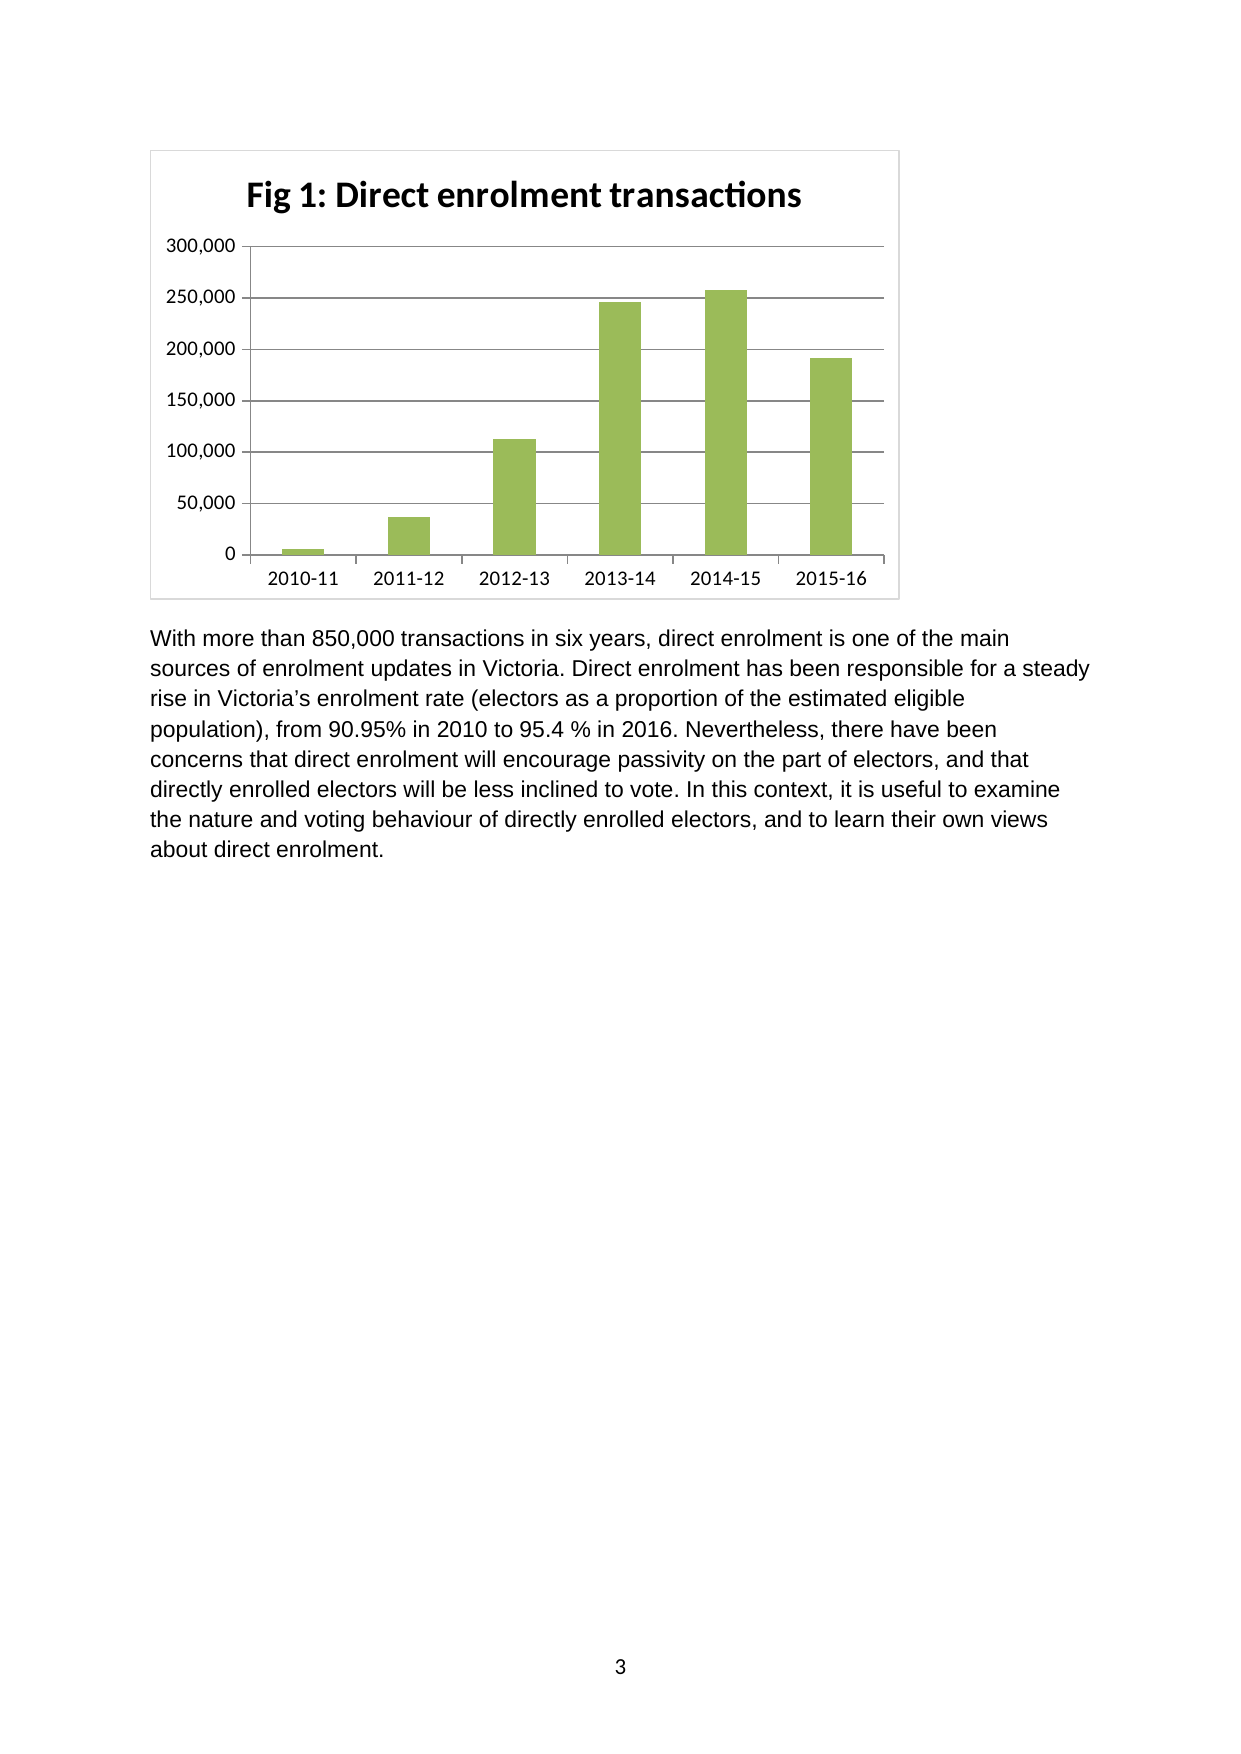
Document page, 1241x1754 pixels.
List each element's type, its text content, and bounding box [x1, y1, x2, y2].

text With more than 850,000 transactions in six years, direct enrolment is one of the main sources of enrolment updates in Victoria. Direct enrolment has been responsible for a steady rise in Victoria’s enrolment rate (electors as a proportion of the estimated eligible population), from 90.95% in 2010 to 95.4 % in 2016. Nevertheless, there have been concerns that direct enrolment will encourage passivity on the part of electors, and that directly enrolled electors will be less inclined to vote. In this context, it is useful to examine the nature and voting behaviour of directly enrolled electors, and to learn their own views about direct enrolment. [150, 625, 1090, 863]
